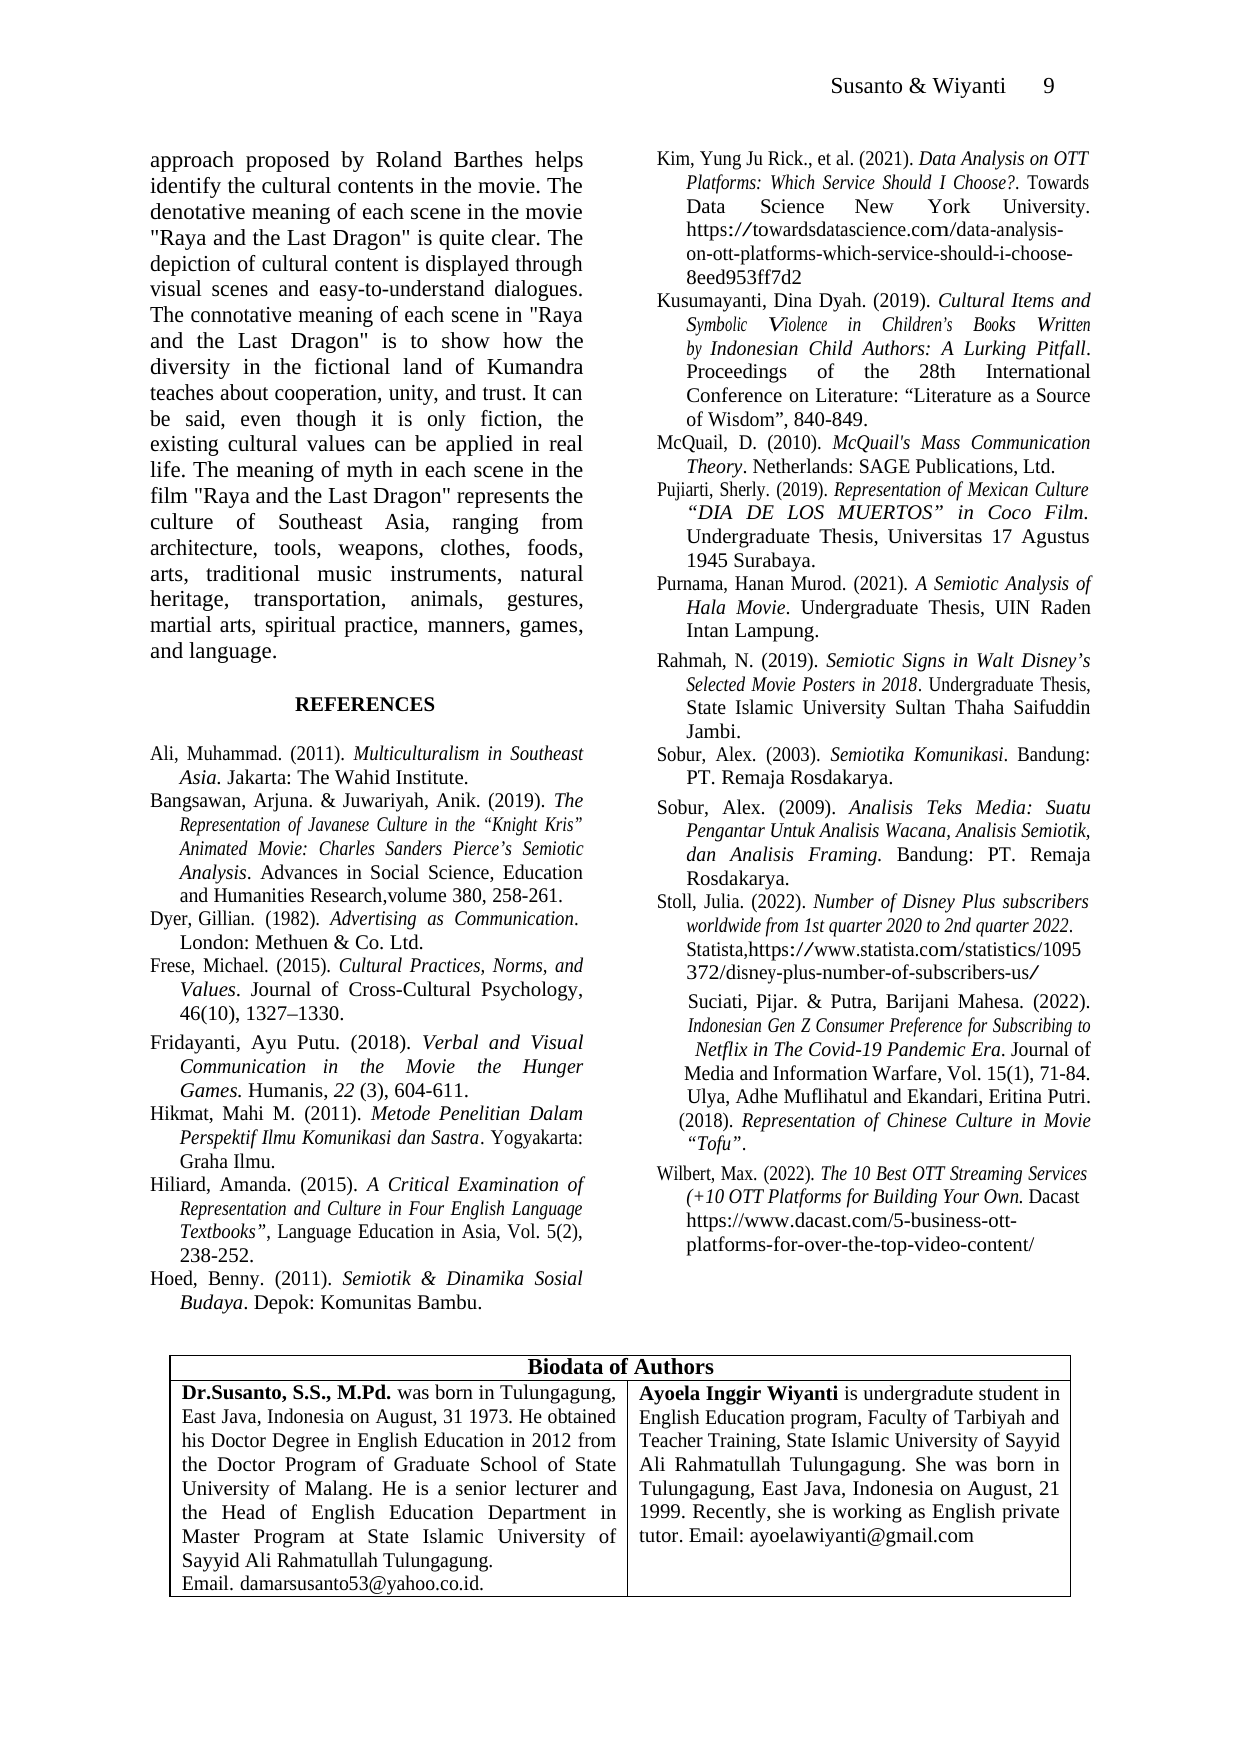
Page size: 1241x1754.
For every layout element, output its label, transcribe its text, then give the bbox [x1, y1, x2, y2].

text Hoed, Benny. (2011). Semiotik & Dinamika Sosial Budaya. Depok: Komunitas Bambu. [150, 1267, 583, 1314]
text Bangsawan, Arjuna. & Juwariyah, Anik. (2019). The Representation of Javanese Culture in the “Knight Kris” Animated Movie: Charles Sanders Pierce’s Semiotic Analysis. Advances in Social Science, Education and Humanities Research,volume 380, 258-261. [150, 789, 583, 907]
text “Tofu”. [686, 1132, 1105, 1155]
text Wilbert, Max. (2022). The 10 Best OTT Streaming Services (+10 OTT Platforms for Building Your Own. Dacast https://www.dacast.com/5-business-ott- platforms-for-over-the-top-video-content/ [657, 1161, 1090, 1256]
text Sobur, Alex. (2009). Analisis Teks Media: Suatu Pengantar Untuk Analisis Wacana, Analisis Semiotik, dan Analisis Framing. Bandung: PT. Remaja Rosdakarya. [657, 795, 1091, 890]
table_cell Ayoela Inggir Wiyanti is undergradute student in English Education program, Faculty of Tarbiyah and Teacher Training, State Islamic University of Sayyid Ali Rahmatullah Tulungagung. She was born in Tulungagung, East Java, Indonesia on August, 21 1999. Recently, she is working as English private tutor. Email: ayoelawiyanti@gmail.com [628, 1381, 1070, 1596]
text Sobur, Alex. (2003). Semiotika Komunikasi. Bandung: PT. Remaja Rosdakarya. [657, 743, 1090, 789]
text London: Methuen & Co. Ltd. [179, 931, 588, 954]
text Dyer, Gillian. (1982). Advertising as Communication. [150, 907, 588, 931]
text “DIA DE LOS MUERTOS” in Coco Film. [686, 501, 1105, 524]
text Hiliard, Amanda. (2015). A Critical Examination of Representation and Culture in Four English Language Textbooks”, Language Education in Asia, Vol. 5(2), 238-252. [150, 1173, 583, 1267]
text Undergraduate Thesis, Universitas 17 Agustus 1945 Surabaya. [686, 524, 1090, 572]
text REFERENCES [295, 692, 588, 716]
text Suciati, Pijar. & Putra, Barijani Mahesa. (2022). Indonesian Gen Z Consumer Preference for Subscribing to Netflix in The Covid-19 Pandemic Era. Journal of Media and Information Warfare, Vol. 15(1), 71-84. Ulya, Adhe Muflihatul and Ekandari, Eritina Putri. (2018). Representation of Chinese Culture in Movie [647, 990, 1091, 1132]
table_cell Dr.Susanto, S.S., M.Pd. was born in Tulungagung, East Java, Indonesia on August, 31 1973. He obtained his Doctor Degree in English Education in 2012 from the Doctor Program of Graduate School of State University of Malang. He is a senior lecturer and the Head of English Education Department in Master Program at State Islamic University of Sayyid Ali Rahmatullah Tulungagung. Email. damarsusanto53@yahoo.co.id. [171, 1381, 627, 1596]
text Fridayanti, Ayu Putu. (2018). Verbal and Visual Communication in the Movie the Hunger Games. Humanis, 22 (3), 604-611. [150, 1031, 583, 1102]
text Purnama, Hanan Murod. (2021). A Semiotic Analysis of Hala Movie. Undergraduate Thesis, UIN Raden Intan Lampung. [657, 572, 1091, 642]
text Hikmat, Mahi M. (2011). Metode Penelitian Dalam Perspektif Ilmu Komunikasi dan Sastra. Yogyakarta: Graha Ilmu. [150, 1102, 583, 1173]
text Kim, Yung Ju Rick., et al. (2021). Data Analysis on OTT Platforms: Which Service Should I Choose?. Towards Data Science New York University. https://towardsdatascience.com/data-analysis- on-ott-platforms-which-service-should-i-choose- 8eed953ff7d2 [657, 147, 1090, 289]
text Ali, Muhammad. (2011). Multiculturalism in Southeast Asia. Jakarta: The Wahid Institute. [150, 742, 583, 789]
text Kusumayanti, Dina Dyah. (2019). Cultural Items and Symbolic Violence in Children’s Books Written by Indonesian Child Authors: A Lurking Pitfall. Proceedings of the 28th International Conference on Literature: “Literature as a Source of Wisdom”, 840-849. [657, 289, 1091, 431]
text Frese, Michael. (2015). Cultural Practices, Norms, and Values. Journal of Cross-Cultural Psychology, 46(10), 1327–1330. [150, 954, 583, 1025]
text Pujiarti, Sherly. (2019). Representation of Mexican Culture [657, 478, 1105, 501]
text Susanto & Wiyanti 9 [830, 72, 1105, 98]
text McQuail, D. (2010). McQuail's Mass Communication Theory. Netherlands: SAGE Publications, Ltd. [657, 431, 1090, 478]
text approach proposed by Roland Barthes helps identify the cultural contents in the movie. The denotative meaning of each scene in the movie "Raya and the Last Dragon" is quite clear. The depiction of cultural content is displayed through visual scenes and easy-to-understand dialogues. The connotative meaning of each scene in "Raya and the Last Dragon" is to show how the diversity in the fictional land of Kumandra teaches about cooperation, unity, and trust. It can be said, even though it is only fiction, the existing cultural values can be applied in real life. The meaning of myth in each scene in the film "Raya and the Last Dragon" represents the culture of Southeast Asia, ranging from architecture, tools, weapons, clothes, foods, arts, traditional music instruments, natural heritage, transportation, animals, gestures, martial arts, spiritual practice, manners, games, and language. [150, 147, 584, 663]
table_header Biodata of Authors [171, 1356, 1070, 1380]
text Rahmah, N. (2019). Semiotic Signs in Walt Disney’s Selected Movie Posters in 2018. Undergraduate Thesis, State Islamic University Sultan Thaha Saifuddin Jambi. [657, 648, 1091, 743]
text Stoll, Julia. (2022). Number of Disney Plus subscribers worldwide from 1st quarter 2020 to 2nd quarter 2022. Statista,https://www.statista.com/statistics/1095 372/disney-plus-number-of-subscribers-us/ [657, 890, 1091, 984]
